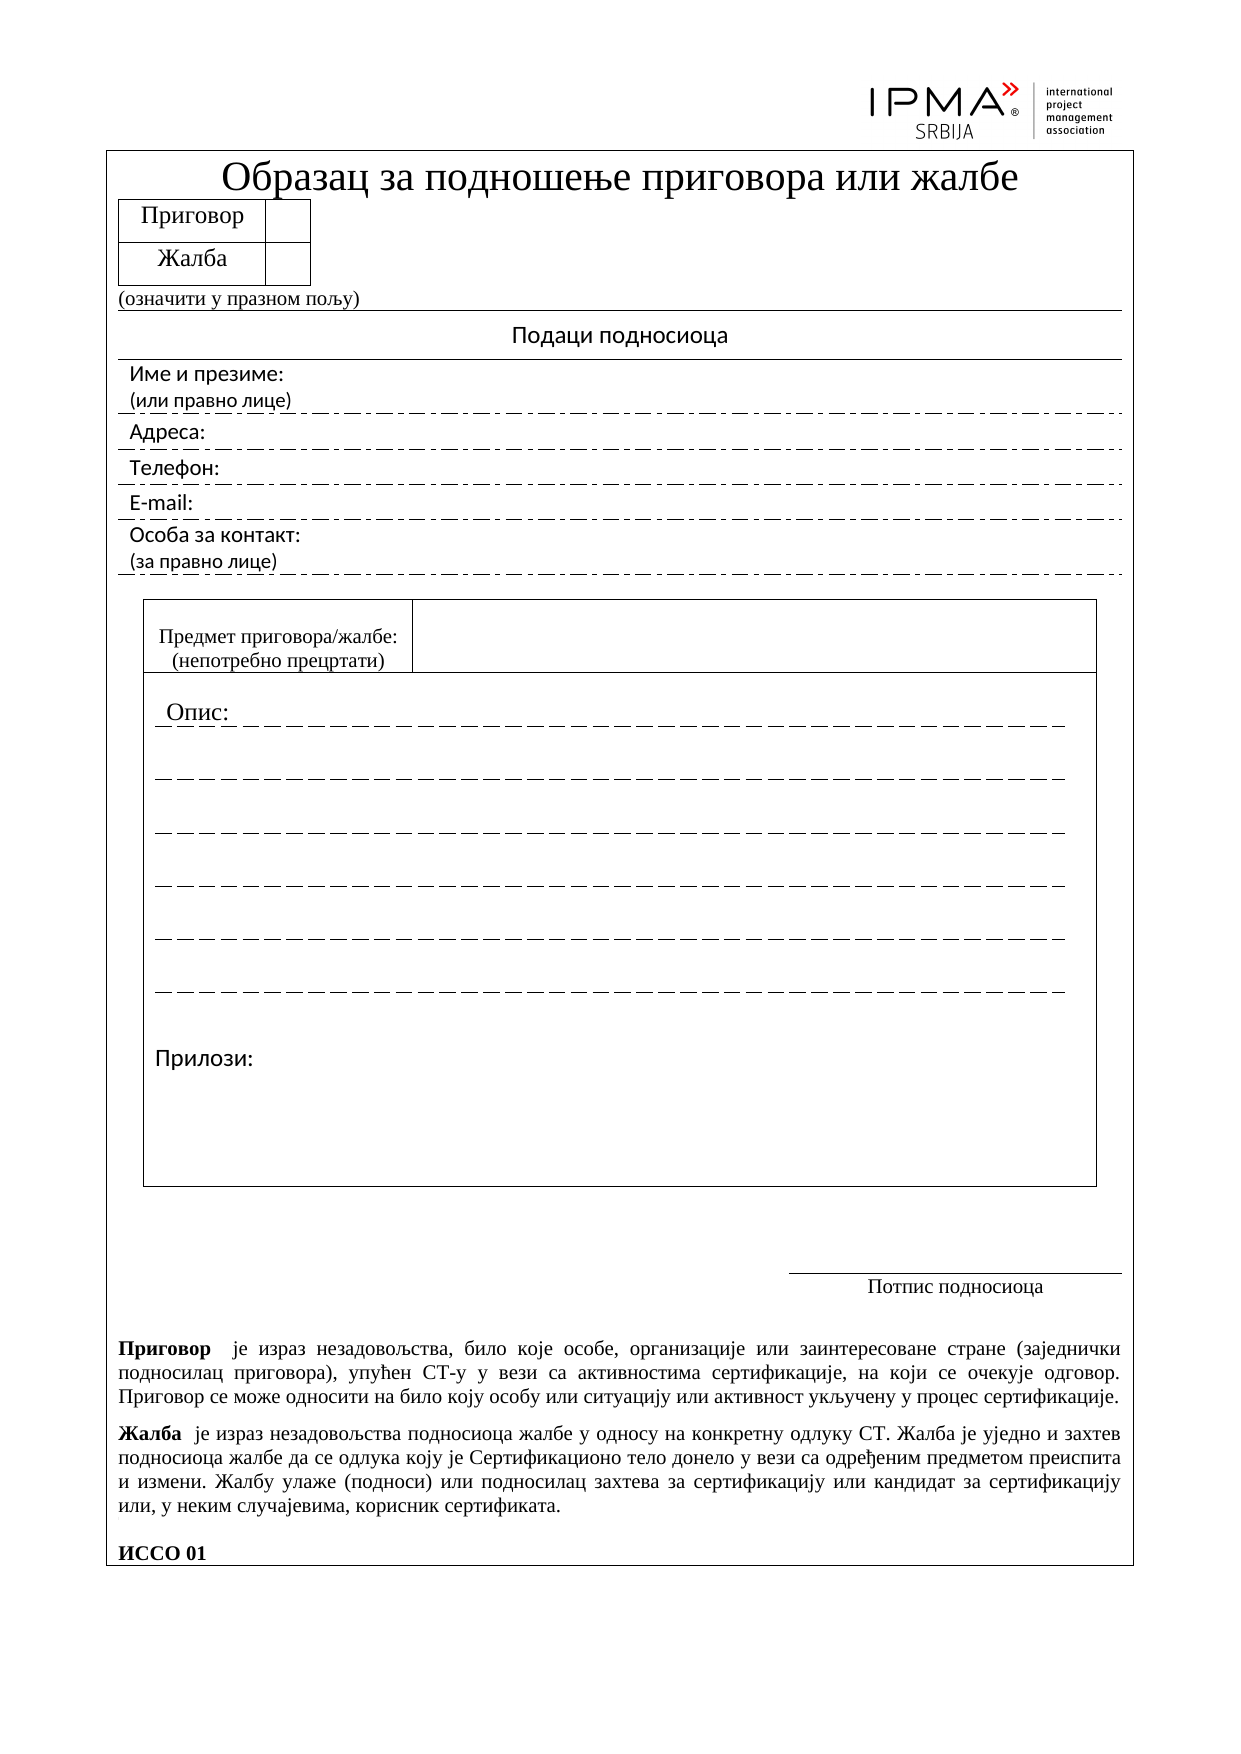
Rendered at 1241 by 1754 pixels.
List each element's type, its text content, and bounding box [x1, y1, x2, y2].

table_header Образац за подношење приговора или жалбе (означити у празном пољу) Приговор је израз незадовољства, било које особе, организације или заинтересоване стране (заједнички подносилац приговора), упућен СТ-у у вези са активностима сертификације, на који се очекује одговор. Приговор се може односити на било коју особу или ситуацију или активност укључену у процес сертификације. Жалба је израз незадовољства подносиоца жалбе у односу на конкретну одлуку СТ. Жалба је уједно и захтев подносиоца жалбе да се одлука коју је Сертификационо тело донело у вези са одређеним предметом преиспита и измени. Жалбу улаже (подноси) или подносилац захтева за сертификацију или кандидат за сертификацију или, у неким случајевима, корисник сертификата. ИССО 01 [107, 151, 1133, 1565]
picture [860, 75, 1123, 150]
